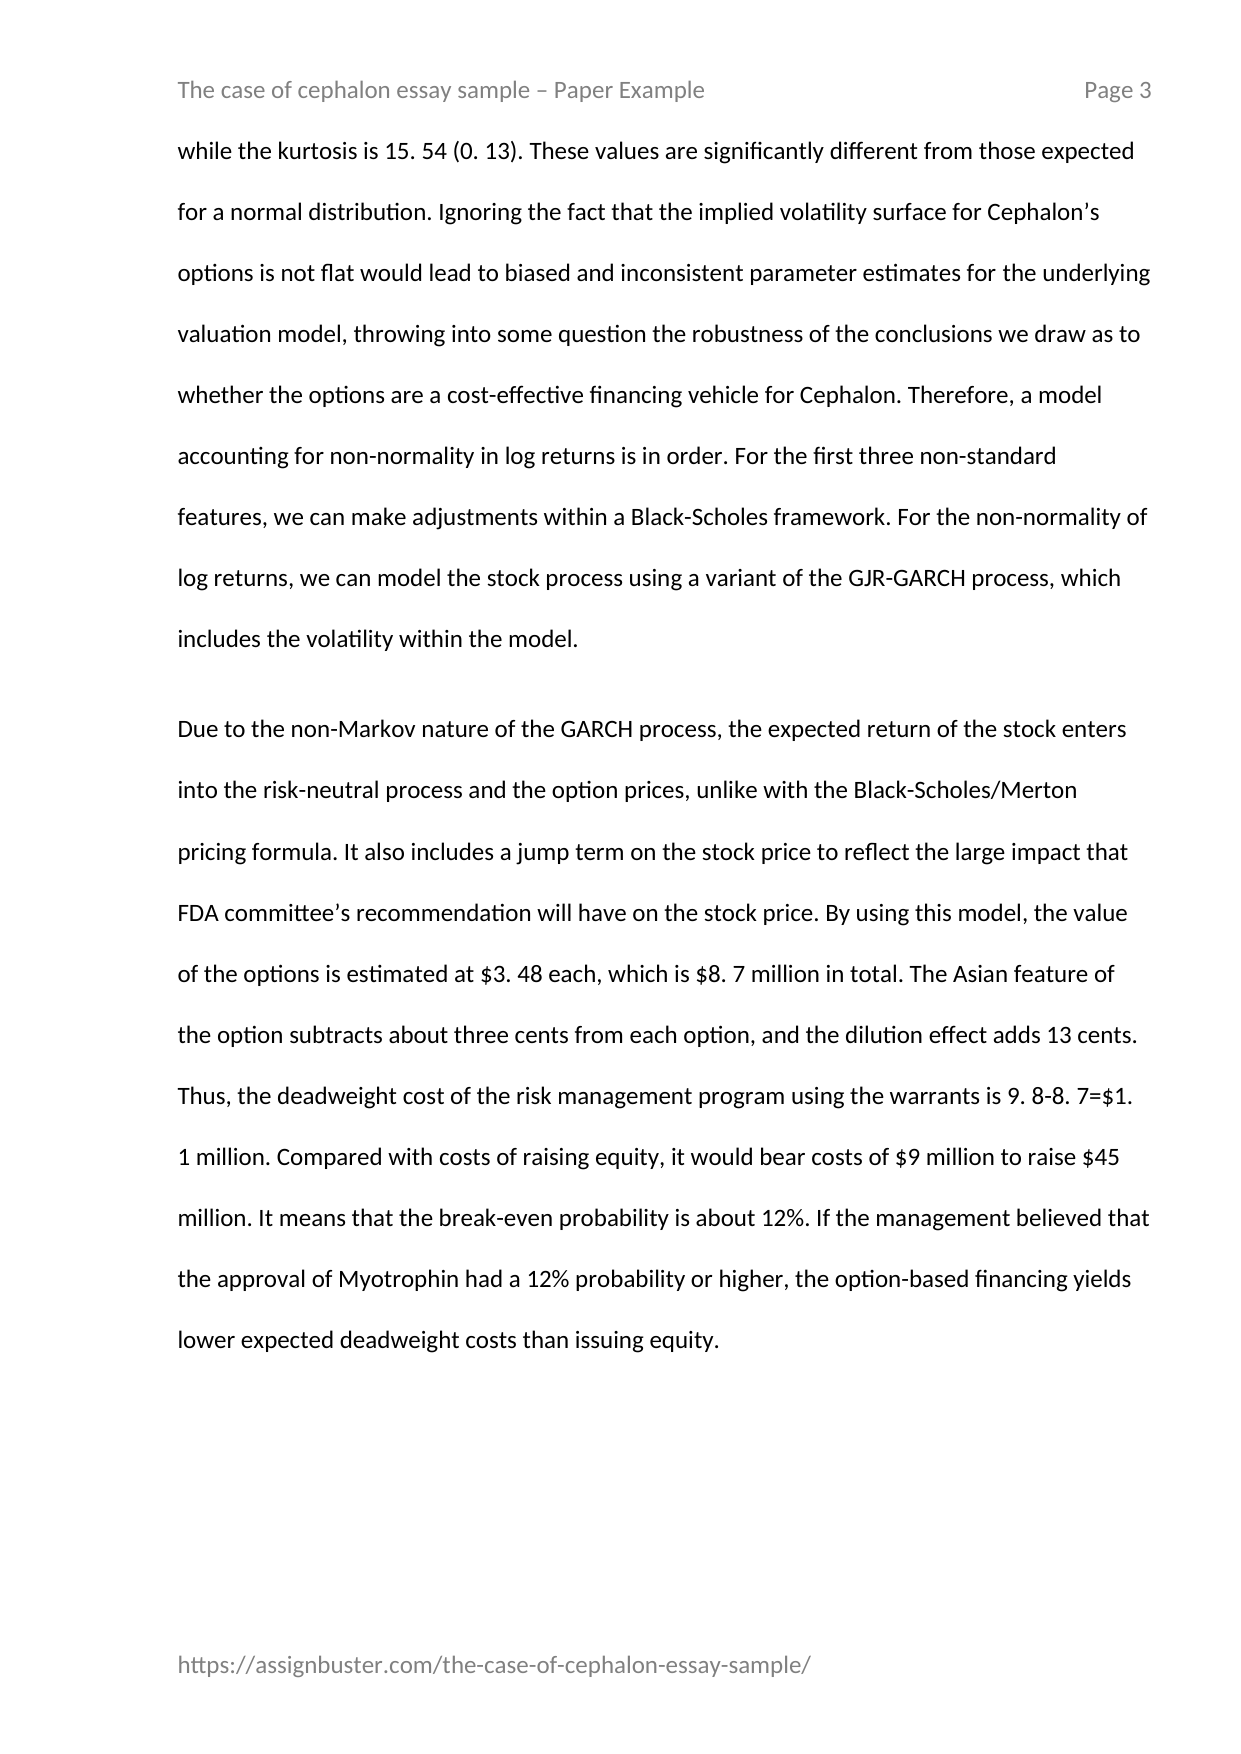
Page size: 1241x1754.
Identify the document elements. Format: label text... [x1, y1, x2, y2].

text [177, 135, 1152, 654]
text Due to the non-Markov nature of the GARCH process, the expected return of the stock enters into the risk-neutral process and the option prices, unlike with the Black-Scholes/Merton pricing formula. It also includes a jump term on the stock price to reflect the large impact that FDA committee’s recommendation will have on the stock price. By using this model, the value of the options is estimated at $3. 48 each, which is $8. 7 million in total. The Asian feature of the option subtracts about three cents from each option, and the dilution effect adds 13 cents. Thus, the deadweight cost of the risk management program using the warrants is 9. 8-8. 7=$1. 1 million. Compared with costs of raising equity, it would bear costs of $9 million to raise $45 million. It means that the break-even probability is about 12%. If the management believed that the approval of Myotrophin had a 12% probability or higher, the option-based financing yields lower expected deadweight costs than issuing equity. [177, 714, 1152, 1354]
